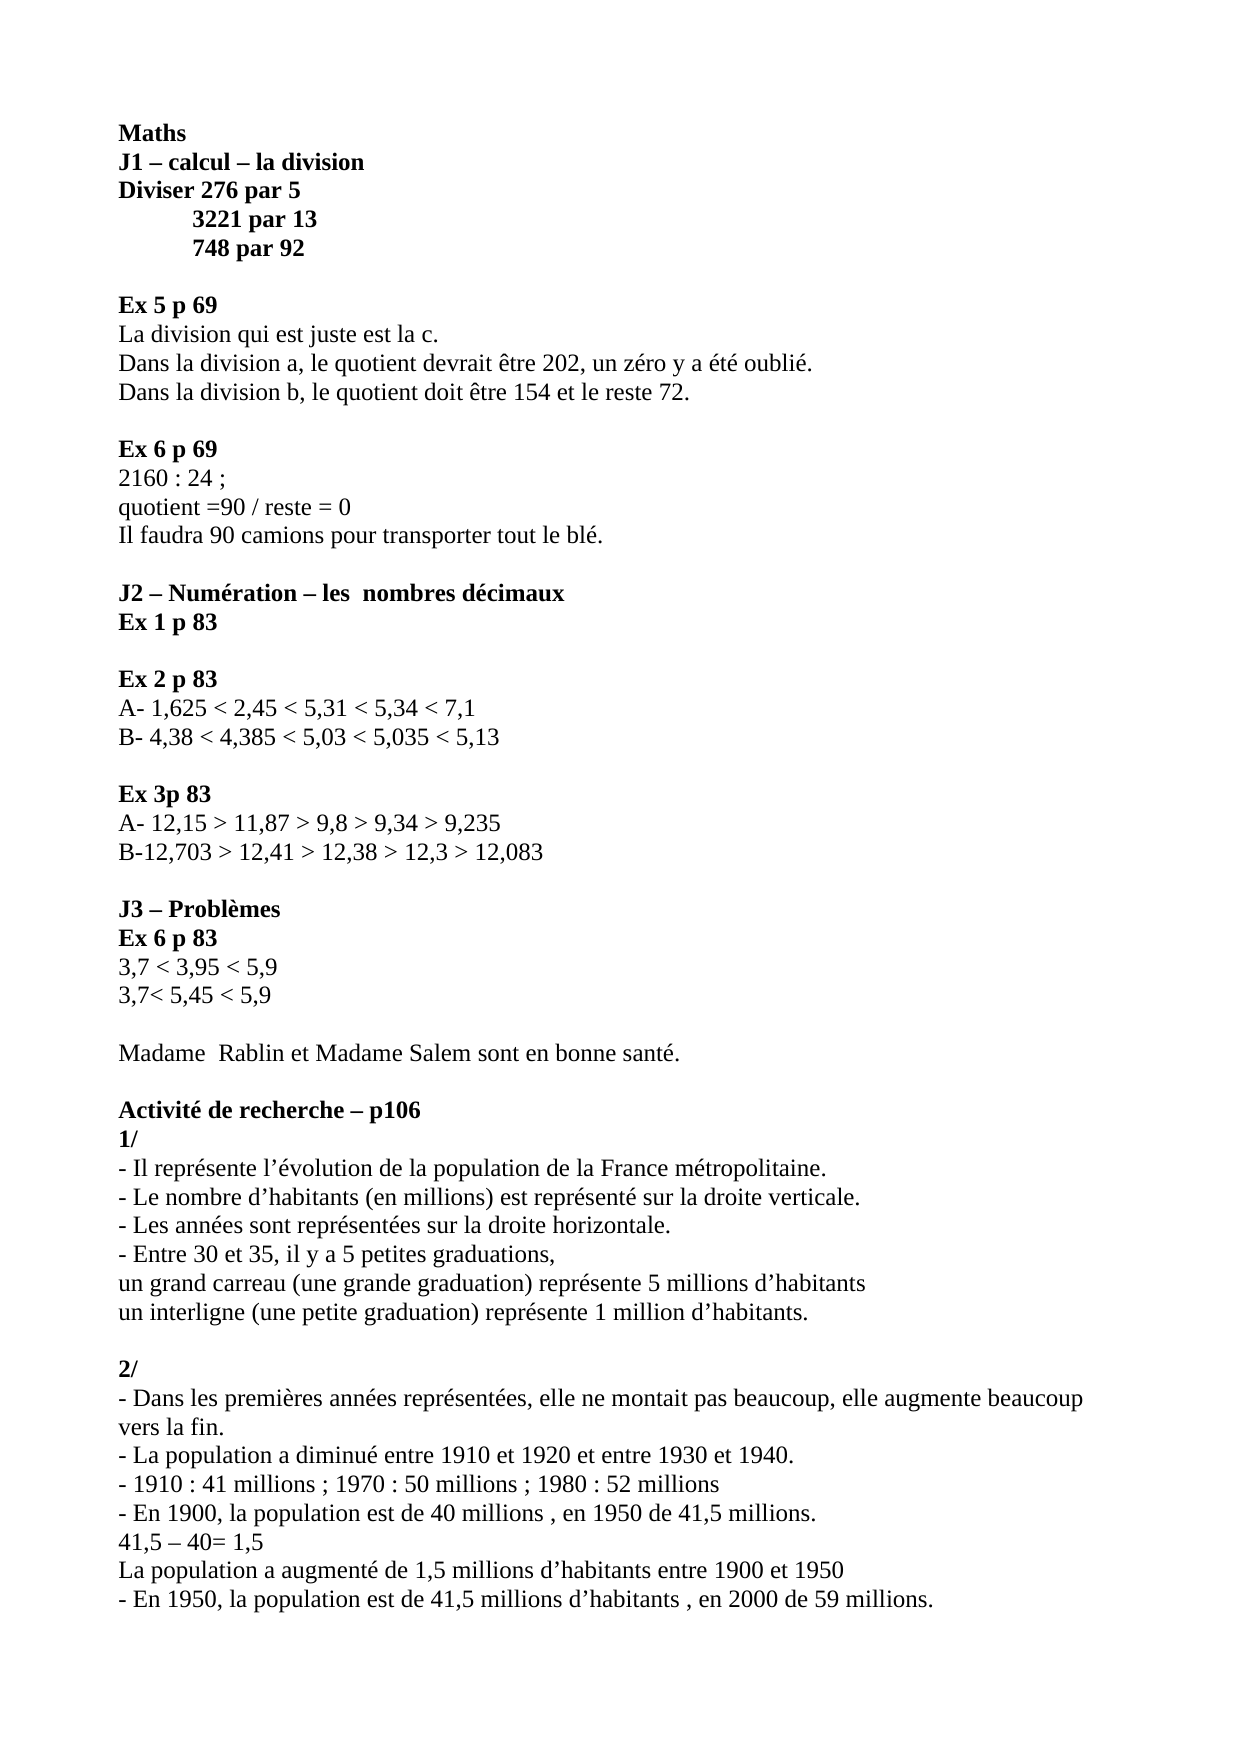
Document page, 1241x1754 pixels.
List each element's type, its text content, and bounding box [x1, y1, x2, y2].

text 3221 par 13 [118, 204, 1122, 233]
text B-12,703 > 12,41 > 12,38 > 12,3 > 12,083 [118, 837, 1122, 866]
text Dans la division b, le quotient doit être 154 et le reste 72. [118, 377, 1122, 406]
text 3,7< 5,45 < 5,9 [118, 981, 1122, 1009]
text Activité de recherche – p106 [118, 1096, 1122, 1124]
text Ex 3p 83 [118, 751, 1122, 808]
text Il faudra 90 camions pour transporter tout le blé. [118, 521, 1122, 549]
text un interligne (une petite graduation) représente 1 million d’habitants. [118, 1297, 1122, 1326]
text 41,5 – 40= 1,5 [118, 1527, 1122, 1556]
text Madame Rablin et Madame Salem sont en bonne santé. [118, 1038, 1122, 1067]
text La division qui est juste est la c. [118, 319, 1122, 348]
text 2/ [118, 1354, 1122, 1383]
text - En 1900, la population est de 40 millions , en 1950 de 41,5 millions. [118, 1498, 1122, 1527]
text 3,7 < 3,95 < 5,9 [118, 952, 1122, 981]
text Ex 6 p 69 [118, 434, 1122, 463]
text B- 4,38 < 4,385 < 5,03 < 5,035 < 5,13 [118, 722, 1122, 751]
text J1 – calcul – la division [118, 147, 1122, 176]
text un grand carreau (une grande graduation) représente 5 millions d’habitants [118, 1268, 1122, 1297]
text Diviser 276 par 5 [118, 176, 1122, 204]
text Ex 5 p 69 [118, 291, 1122, 319]
text 748 par 92 [118, 233, 1122, 262]
text Maths [118, 118, 1122, 147]
text A- 1,625 < 2,45 < 5,31 < 5,34 < 7,1 [118, 693, 1122, 722]
text Dans la division a, le quotient devrait être 202, un zéro y a été oublié. [118, 348, 1122, 377]
text - Entre 30 et 35, il y a 5 petites graduations, [118, 1239, 1122, 1268]
text quotient =90 / reste = 0 [118, 492, 1122, 521]
text Ex 1 p 83 [118, 607, 1122, 636]
text - Dans les premières années représentées, elle ne montait pas beaucoup, elle augmente beaucoup vers la fin. [118, 1383, 1122, 1441]
text 2160 : 24 ; [118, 463, 1122, 492]
text J3 – Problèmes [118, 894, 1122, 923]
text Ex 2 p 83 [118, 664, 1122, 693]
text - Le nombre d’habitants (en millions) est représenté sur la droite verticale. [118, 1182, 1122, 1211]
text - Il représente l’évolution de la population de la France métropolitaine. [118, 1153, 1122, 1182]
text 1/ [118, 1124, 1122, 1153]
text - La population a diminué entre 1910 et 1920 et entre 1930 et 1940. [118, 1441, 1122, 1469]
text Ex 6 p 83 [118, 923, 1122, 952]
text - En 1950, la population est de 41,5 millions d’habitants , en 2000 de 59 millions. [118, 1584, 1122, 1613]
text La population a augmenté de 1,5 millions d’habitants entre 1900 et 1950 [118, 1556, 1122, 1584]
text - Les années sont représentées sur la droite horizontale. [118, 1211, 1122, 1239]
text - 1910 : 41 millions ; 1970 : 50 millions ; 1980 : 52 millions [118, 1469, 1122, 1498]
text A- 12,15 > 11,87 > 9,8 > 9,34 > 9,235 [118, 808, 1122, 837]
text J2 – Numération – les nombres décimaux [118, 578, 1122, 607]
